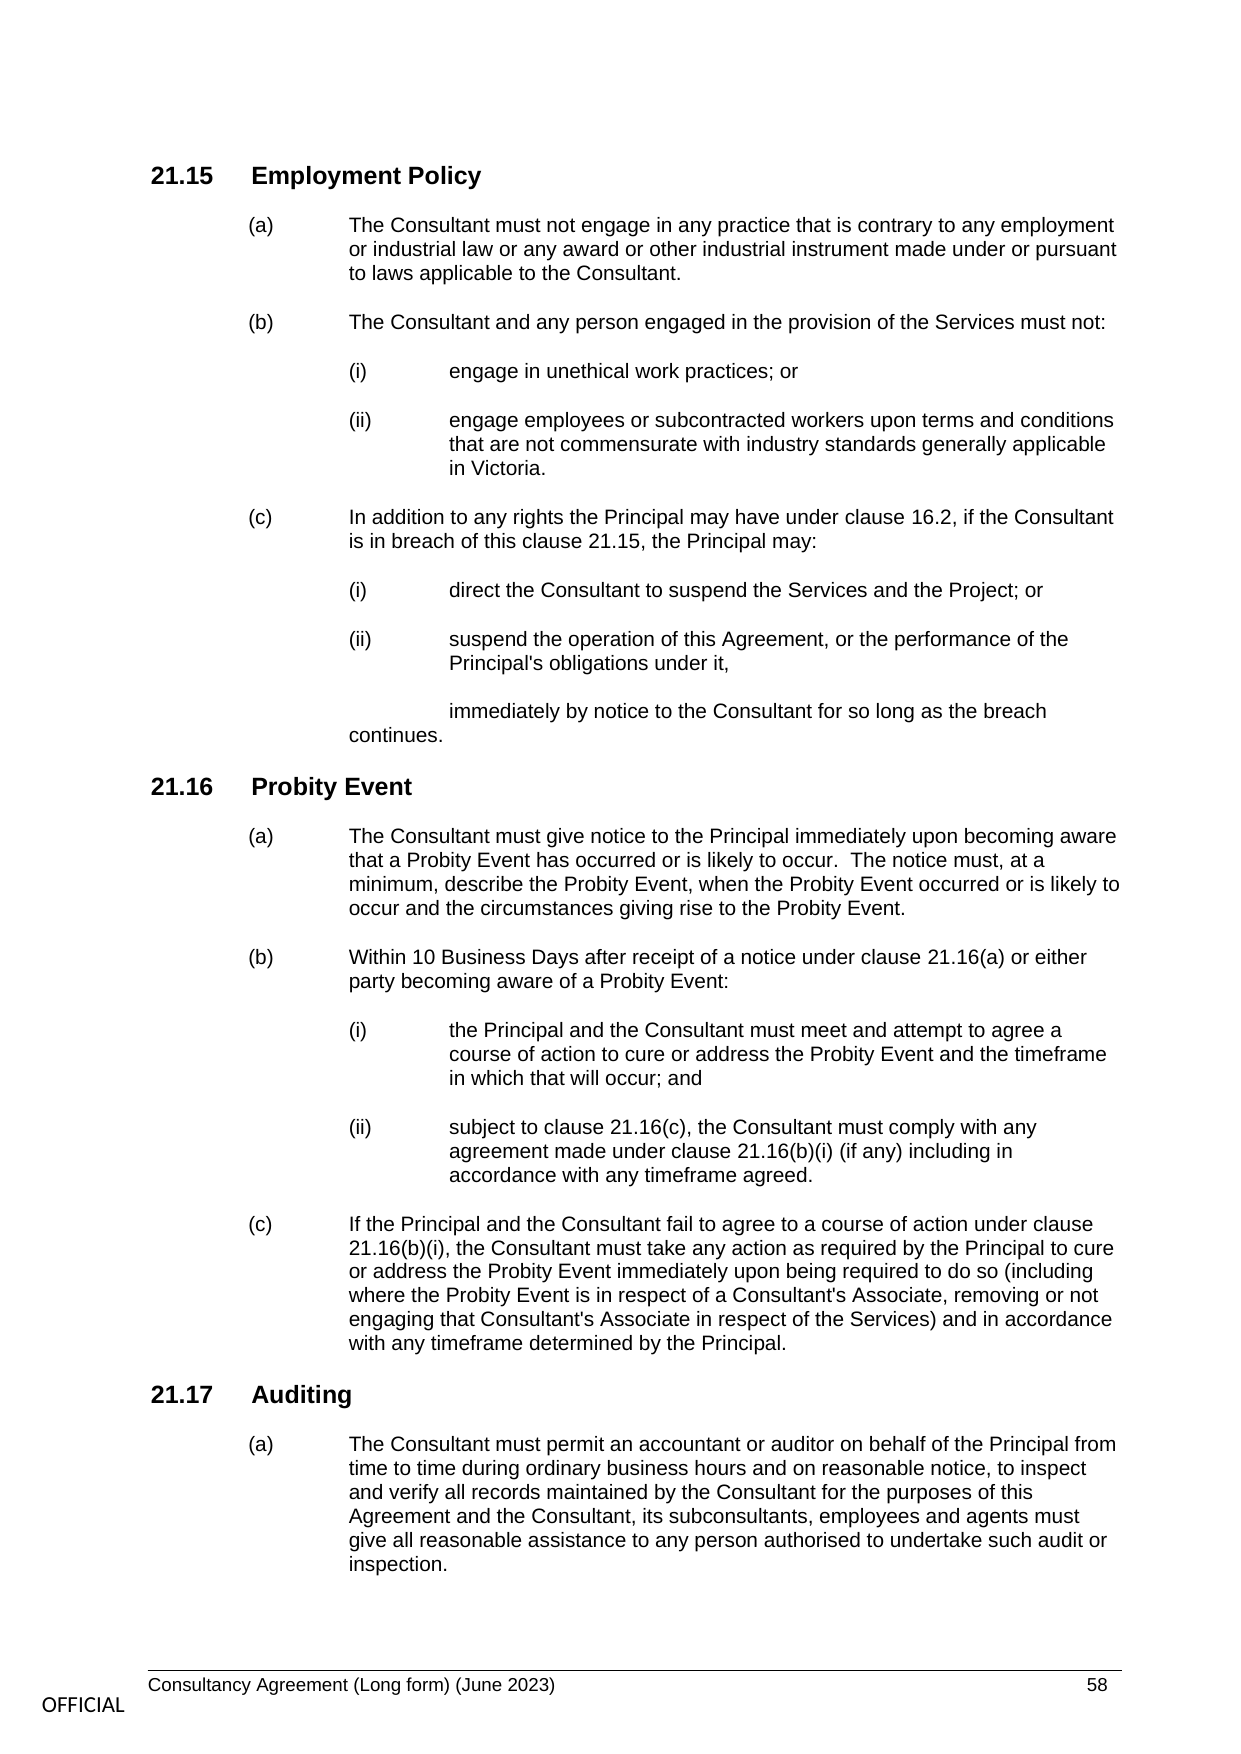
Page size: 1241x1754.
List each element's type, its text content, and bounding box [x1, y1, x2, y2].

subtitle Employment Policy [151, 161, 1122, 190]
subtitle The Consultant must give notice to the Principal immediately upon becoming aware that a Probity Event has occurred or is likely to occur. The notice must, at a minimum, describe the Probity Event, when the Probity Event occurred or is likely to occur and the circumstances giving rise to the Probity Event. [248, 824, 1122, 920]
subtitle The Consultant must permit an accountant or auditor on behalf of the Principal from time to time during ordinary business hours and on reasonable notice, to inspect and verify all records maintained by the Consultant for the purposes of this Agreement and the Consultant, its subconsultants, employees and agents must give all reasonable assistance to any person authorised to undertake such audit or inspection. [248, 1432, 1122, 1576]
subtitle suspend the operation of this Agreement, or the performance of the Principal's obligations under it, [348, 626, 1122, 674]
subtitle The Consultant and any person engaged in the provision of the Services must not: [248, 310, 1122, 334]
subtitle In addition to any rights the Principal may have under clause 16.2, if the Consultant is in breach of this clause 21.15, the Principal may: [248, 504, 1122, 552]
subtitle direct the Consultant to suspend the Services and the Project; or [348, 577, 1122, 601]
subtitle engage in unethical work practices; or [348, 359, 1122, 383]
subtitle engage employees or subcontracted workers upon terms and conditions that are not commensurate with industry standards generally applicable in Victoria. [348, 408, 1122, 479]
subtitle the Principal and the Consultant must meet and attempt to agree a course of action to cure or address the Probity Event and the timeframe in which that will occur; and [348, 1018, 1122, 1089]
subtitle Auditing [151, 1380, 1122, 1409]
subtitle If the Principal and the Consultant fail to agree to a course of action under clause 21.16(b)(i), the Consultant must take any action as required by the Principal to cure or address the Probity Event immediately upon being required to do so (including where the Probity Event is in respect of a Consultant's Associate, removing or not engaging that Consultant's Associate in respect of the Services) and in accordance with any timeframe determined by the Principal. [248, 1211, 1122, 1355]
subtitle The Consultant must not engage in any practice that is contrary to any employment or industrial law or any award or other industrial instrument made under or pursuant to laws applicable to the Consultant. [248, 213, 1122, 285]
subtitle subject to clause 21.16(c), the Consultant must comply with any agreement made under clause 21.16(b)(i) (if any) including in accordance with any timeframe agreed. [348, 1114, 1122, 1186]
subtitle Within 10 Business Days after receipt of a notice under clause 21.16(a) or either party becoming aware of a Probity Event: [248, 945, 1122, 993]
subtitle Probity Event [151, 772, 1122, 801]
text immediately by notice to the Consultant for so long as the breach continues. [348, 699, 1122, 747]
